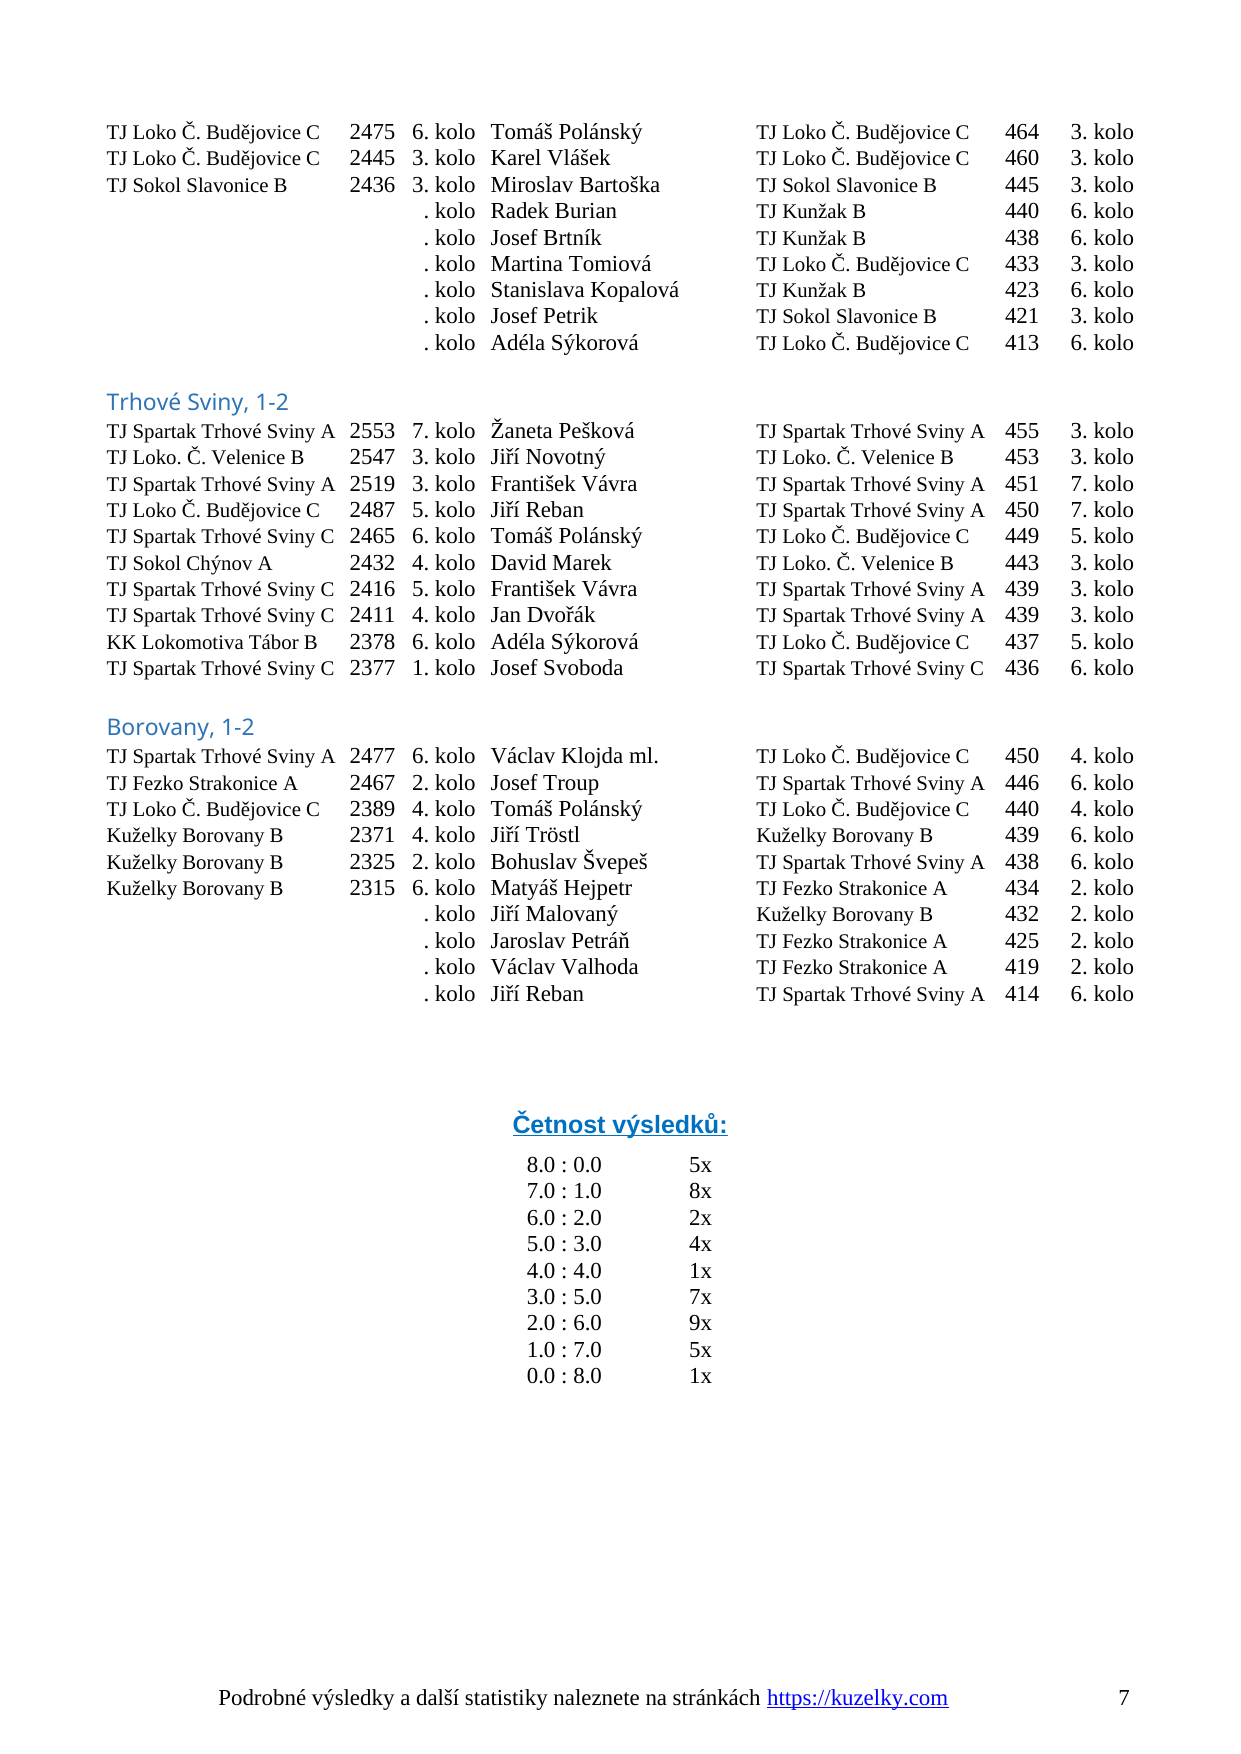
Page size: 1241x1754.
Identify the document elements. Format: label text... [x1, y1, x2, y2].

text . kolo Radek Burian TJ Kunžak B 440 6. kolo [106, 197, 1134, 223]
text TJ Fezko Strakonice A 2467 2. kolo Josef Troup TJ Spartak Trhové Sviny A 446 6. kolo [106, 769, 1134, 795]
text TJ Spartak Trhové Sviny C 2416 5. kolo František Vávra TJ Spartak Trhové Sviny A 439 3. kolo [106, 575, 1134, 602]
text 3.0 : 5.0 7x [106, 1283, 1134, 1309]
text KK Lokomotiva Tábor B 2378 6. kolo Adéla Sýkorová TJ Loko Č. Budějovice C 437 5. kolo [106, 628, 1134, 654]
text . kolo Václav Valhoda TJ Fezko Strakonice A 419 2. kolo [106, 953, 1134, 979]
text 7.0 : 1.0 8x [106, 1178, 1134, 1204]
text . kolo Josef Petrik TJ Sokol Slavonice B 421 3. kolo [106, 303, 1134, 329]
text 5.0 : 3.0 4x [106, 1230, 1134, 1257]
text 0.0 : 8.0 1x [106, 1362, 1134, 1388]
text TJ Spartak Trhové Sviny C 2411 4. kolo Jan Dvořák TJ Spartak Trhové Sviny A 439 3. kolo [106, 602, 1134, 628]
text TJ Spartak Trhové Sviny A 2519 3. kolo František Vávra TJ Spartak Trhové Sviny A 451 7. kolo [106, 470, 1134, 496]
text . kolo Josef Brtník TJ Kunžak B 438 6. kolo [106, 223, 1134, 250]
text 1.0 : 7.0 5x [106, 1336, 1134, 1362]
text . kolo Martina Tomiová TJ Loko Č. Budějovice C 433 3. kolo [106, 250, 1134, 276]
text . kolo Stanislava Kopalová TJ Kunžak B 423 6. kolo [106, 276, 1134, 303]
text TJ Loko. Č. Velenice B 2547 3. kolo Jiří Novotný TJ Loko. Č. Velenice B 453 3. kolo [106, 443, 1134, 470]
text 4.0 : 4.0 1x [106, 1257, 1134, 1283]
text TJ Loko Č. Budějovice C 2389 4. kolo Tomáš Polánský TJ Loko Č. Budějovice C 440 4. kolo [106, 795, 1134, 821]
text TJ Sokol Chýnov A 2432 4. kolo David Marek TJ Loko. Č. Velenice B 443 3. kolo [106, 549, 1134, 575]
text 8.0 : 0.0 5x [106, 1151, 1134, 1178]
text 6.0 : 2.0 2x [106, 1204, 1134, 1230]
text TJ Spartak Trhové Sviny A 2553 7. kolo Žaneta Pešková TJ Spartak Trhové Sviny A 455 3. kolo [106, 417, 1134, 443]
text TJ Spartak Trhové Sviny C 2465 6. kolo Tomáš Polánský TJ Loko Č. Budějovice C 449 5. kolo [106, 522, 1134, 549]
text TJ Sokol Slavonice B 2436 3. kolo Miroslav Bartoška TJ Sokol Slavonice B 445 3. kolo [106, 171, 1134, 197]
text Kuželky Borovany B 2325 2. kolo Bohuslav Švepeš TJ Spartak Trhové Sviny A 438 6. kolo [106, 848, 1134, 874]
text TJ Loko Č. Budějovice C 2487 5. kolo Jiří Reban TJ Spartak Trhové Sviny A 450 7. kolo [106, 496, 1134, 522]
text Četnost výsledků: [94, 1110, 1145, 1139]
text . kolo Adéla Sýkorová TJ Loko Č. Budějovice C 413 6. kolo [106, 329, 1134, 355]
text TJ Spartak Trhové Sviny C 2377 1. kolo Josef Svoboda TJ Spartak Trhové Sviny C 436 6. kolo [106, 654, 1134, 681]
text TJ Spartak Trhové Sviny A 2477 6. kolo Václav Klojda ml. TJ Loko Č. Budějovice C 450 4. kolo [106, 742, 1134, 769]
text Kuželky Borovany B 2371 4. kolo Jiří Tröstl Kuželky Borovany B 439 6. kolo [106, 821, 1134, 848]
text Kuželky Borovany B 2315 6. kolo Matyáš Hejpetr TJ Fezko Strakonice A 434 2. kolo [106, 874, 1134, 901]
text . kolo Jiří Malovaný Kuželky Borovany B 432 2. kolo [106, 901, 1134, 927]
text . kolo Jiří Reban TJ Spartak Trhové Sviny A 414 6. kolo [106, 979, 1134, 1006]
text 2.0 : 6.0 9x [106, 1309, 1134, 1336]
text . kolo Jaroslav Petráň TJ Fezko Strakonice A 425 2. kolo [106, 927, 1134, 953]
text TJ Loko Č. Budějovice C 2475 6. kolo Tomáš Polánský TJ Loko Č. Budějovice C 464 3. kolo [106, 118, 1134, 144]
subtitle Borovany, 1-2 [106, 711, 1134, 742]
text TJ Loko Č. Budějovice C 2445 3. kolo Karel Vlášek TJ Loko Č. Budějovice C 460 3. kolo [106, 144, 1134, 171]
subtitle Trhové Sviny, 1-2 [106, 386, 1134, 417]
